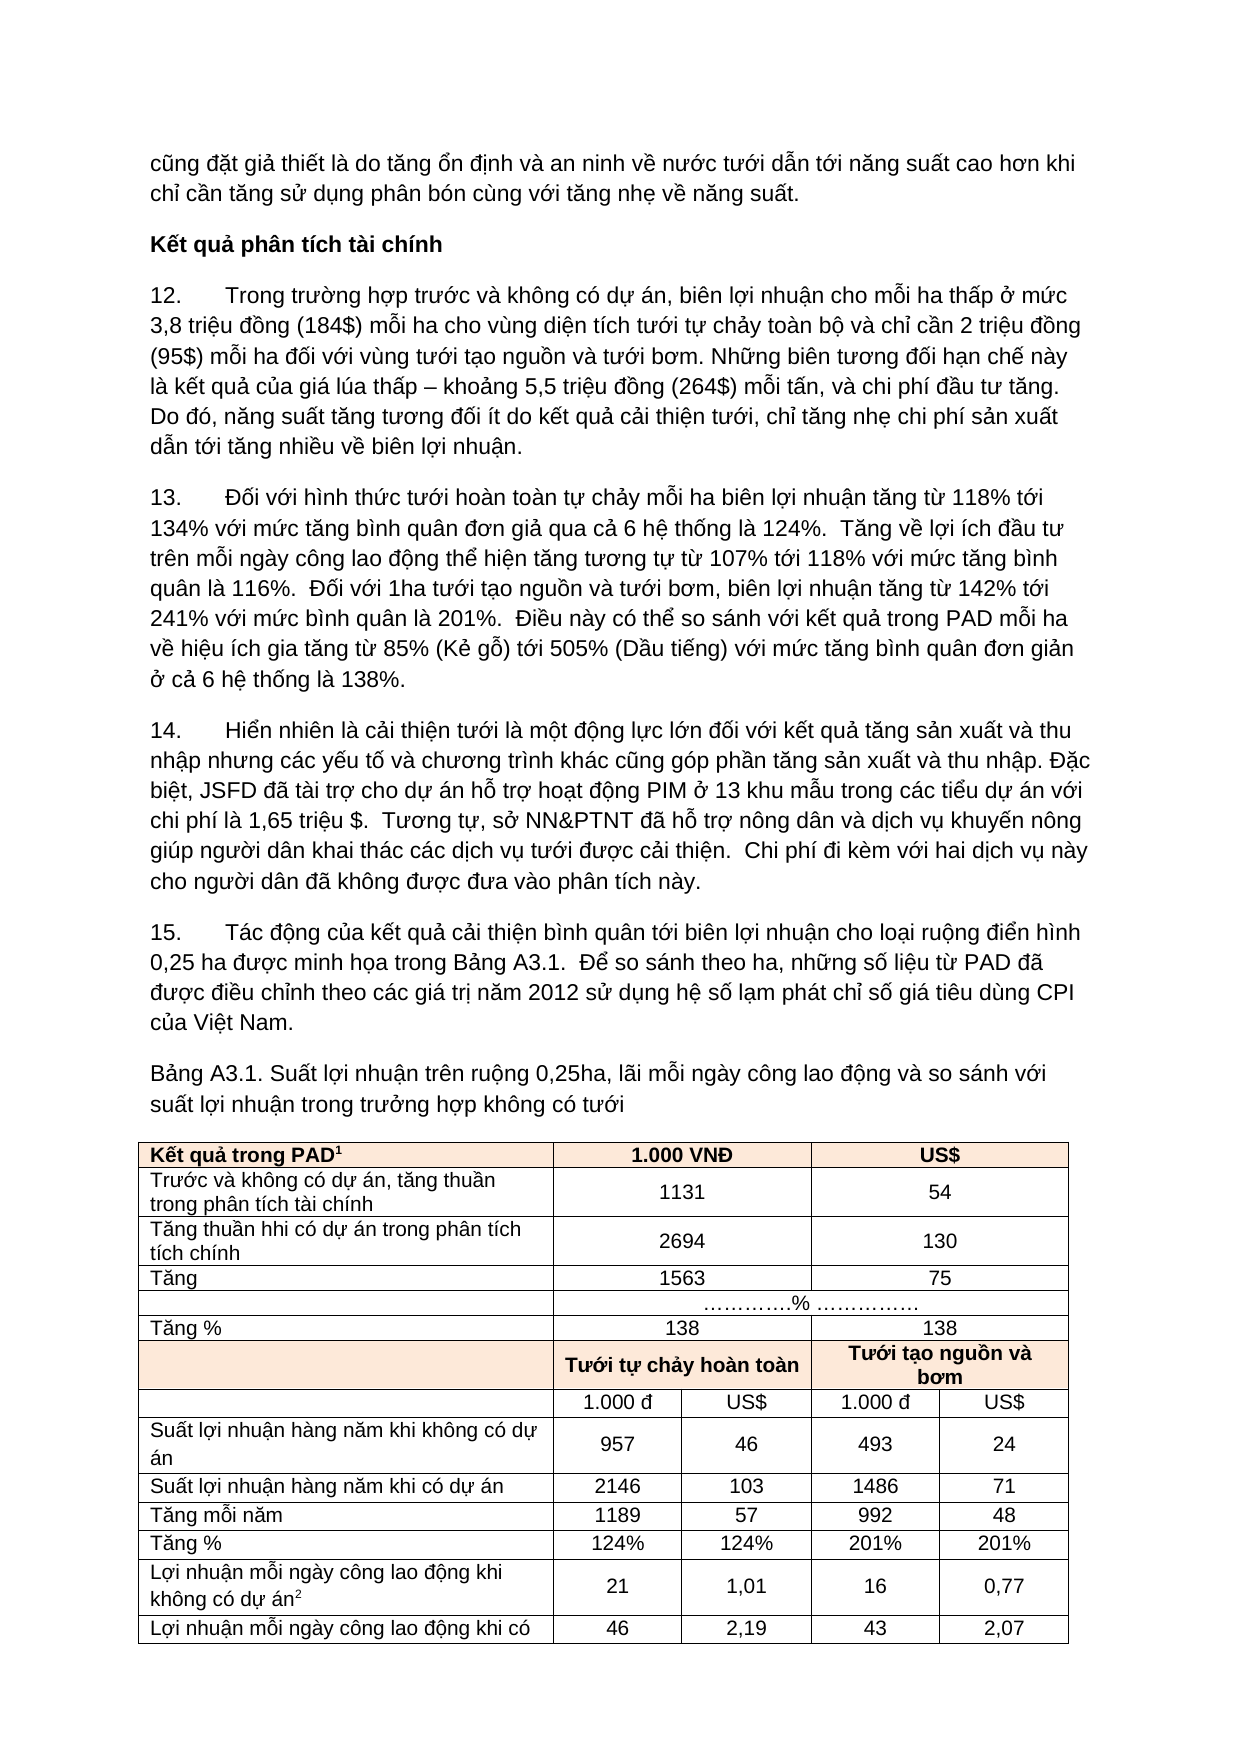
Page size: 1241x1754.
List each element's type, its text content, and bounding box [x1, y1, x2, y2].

table_cell 1563 [554, 1266, 811, 1289]
table_cell 103 [682, 1474, 811, 1502]
table_cell ………….% …………… [554, 1291, 1068, 1314]
table_cell 2,19 [682, 1616, 811, 1643]
table_cell Tăng thuần hhi có dự án trong phân tích tích chính [139, 1217, 553, 1264]
text 13. Đối với hình thức tưới hoàn toàn tự chảy mỗi ha biên lợi nhuận tăng từ 118% tới 134% với mức tăng bình quân đơn giả qua cả 6 hệ thống là 124%. Tăng về lợi ích đầu tư trên mỗi ngày công lao động thể hiện tăng tương tự từ 107% tới 118% với mức tăng bình quân là 116%. Đối với 1ha tưới tạo nguồn và tưới bơm, biên lợi nhuận tăng từ 142% tới 241% với mức bình quân là 201%. Điều này có thể so sánh với kết quả trong PAD mỗi ha về hiệu ích gia tăng từ 85% (Kẻ gỗ) tới 505% (Dầu tiếng) với mức tăng bình quân đơn giản ở cả 6 hệ thống là 138%. [150, 484, 1090, 692]
table_cell 24 [940, 1418, 1068, 1473]
table_cell Tăng % [139, 1316, 553, 1339]
table_cell 71 [940, 1474, 1068, 1502]
table_cell Tăng mỗi năm [139, 1503, 553, 1530]
table_cell 1.000 đ [554, 1390, 681, 1417]
text 12. Trong trường hợp trước và không có dự án, biên lợi nhuận cho mỗi ha thấp ở mức 3,8 triệu đồng (184$) mỗi ha cho vùng diện tích tưới tự chảy toàn bộ và chỉ cần 2 triệu đồng (95$) mỗi ha đối với vùng tưới tạo nguồn và tưới bơm. Những biên tương đối hạn chế này là kết quả của giá lúa thấp – khoảng 5,5 triệu đồng (264$) mỗi tấn, và chi phí đầu tư tăng. Do đó, năng suất tăng tương đối ít do kết quả cải thiện tưới, chỉ tăng nhẹ chi phí sản xuất dẫn tới tăng nhiều về biên lợi nhuận. [150, 282, 1090, 460]
table_cell 1,01 [682, 1560, 811, 1615]
table_cell Trước và không có dự án, tăng thuần trong phân tích tài chính [139, 1168, 553, 1216]
table_cell Tăng [139, 1266, 553, 1289]
table_cell 124% [554, 1531, 681, 1559]
table_header Kết quả trong PAD1 [139, 1143, 553, 1167]
table_cell 130 [812, 1217, 1068, 1264]
table_header US$ [812, 1143, 1068, 1167]
text 14. Hiển nhiên là cải thiện tưới là một động lực lớn đối với kết quả tăng sản xuất và thu nhập nhưng các yếu tố và chương trình khác cũng góp phần tăng sản xuất và thu nhập. Đặc biệt, JSFD đã tài trợ cho dự án hỗ trợ hoạt động PIM ở 13 khu mẫu trong các tiểu dự án với chi phí là 1,65 triệu $. Tương tự, sở NN&PTNT đã hỗ trợ nông dân và dịch vụ khuyến nông giúp người dân khai thác các dịch vụ tưới được cải thiện. Chi phí đi kèm với hai dịch vụ này cho người dân đã không được đưa vào phân tích này. [150, 717, 1090, 894]
table_cell 1486 [812, 1474, 939, 1502]
table_cell Suất lợi nhuận hàng năm khi không có dự án [139, 1418, 553, 1473]
table_cell 2146 [554, 1474, 681, 1502]
table_cell 2694 [554, 1217, 811, 1264]
table_cell 1189 [554, 1503, 681, 1530]
table_cell 48 [940, 1503, 1068, 1530]
text 15. Tác động của kết quả cải thiện bình quân tới biên lợi nhuận cho loại ruộng điển hình 0,25 ha được minh họa trong Bảng A3.1. Để so sánh theo ha, những số liệu từ PAD đã được điều chỉnh theo các giá trị năm 2012 sử dụng hệ số lạm phát chỉ số giá tiêu dùng CPI của Việt Nam. [150, 919, 1090, 1036]
table_cell Suất lợi nhuận hàng năm khi có dự án [139, 1474, 553, 1502]
table_cell 1.000 đ [812, 1390, 939, 1417]
table_cell [139, 1341, 553, 1388]
table_cell 957 [554, 1418, 681, 1473]
table_cell 493 [812, 1418, 939, 1473]
table_cell 201% [812, 1531, 939, 1559]
table_cell [139, 1291, 553, 1314]
table_header 1.000 VNĐ [554, 1143, 811, 1167]
table_cell Tăng % [139, 1531, 553, 1559]
table_cell 1131 [554, 1168, 811, 1216]
text Bảng A3.1. Suất lợi nhuận trên ruộng 0,25ha, lãi mỗi ngày công lao động và so sánh với suất lợi nhuận trong trưởng hợp không có tưới [150, 1060, 1090, 1117]
table_cell Tưới tạo nguồn và bơm [812, 1341, 1068, 1388]
table_cell 201% [940, 1531, 1068, 1559]
table_cell 138 [812, 1316, 1068, 1339]
table_cell 2,07 [940, 1616, 1068, 1643]
table_cell 75 [812, 1266, 1068, 1289]
text Kết quả phân tích tài chính [150, 231, 1090, 258]
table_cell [139, 1616, 553, 1643]
table_cell 0,77 [940, 1560, 1068, 1615]
table_cell US$ [940, 1390, 1068, 1417]
table_cell 21 [554, 1560, 681, 1615]
table_cell 138 [554, 1316, 811, 1339]
table_cell 57 [682, 1503, 811, 1530]
table_cell [139, 1390, 553, 1417]
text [150, 150, 1090, 207]
table_cell 992 [812, 1503, 939, 1530]
table_cell US$ [682, 1390, 811, 1417]
table_cell 46 [682, 1418, 811, 1473]
table_cell Lợi nhuận mỗi ngày công lao động khi không có dự án2 [139, 1560, 553, 1615]
table_cell 54 [812, 1168, 1068, 1216]
table_cell 46 [554, 1616, 681, 1643]
table_cell 43 [812, 1616, 939, 1643]
table_cell Tưới tự chảy hoàn toàn [554, 1341, 811, 1388]
table_cell 124% [682, 1531, 811, 1559]
table_cell 16 [812, 1560, 939, 1615]
